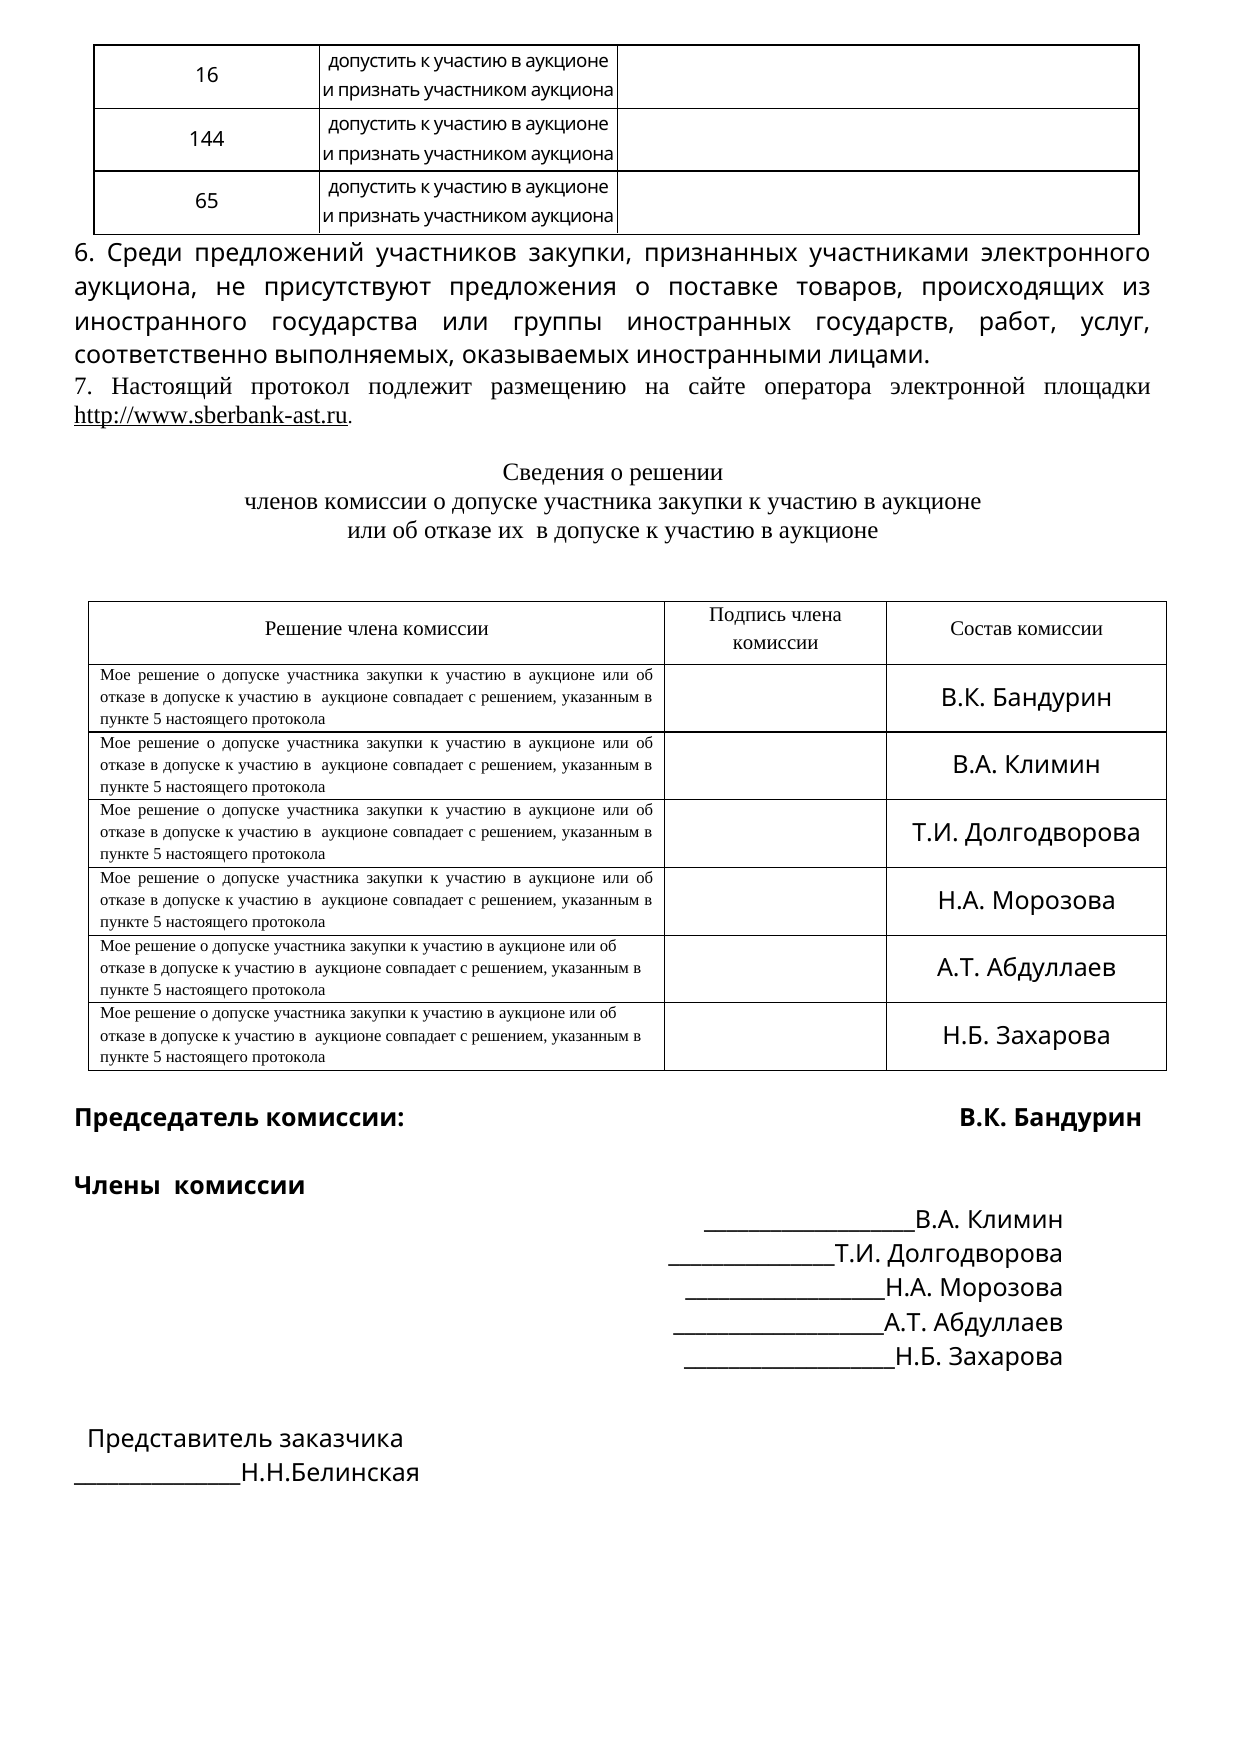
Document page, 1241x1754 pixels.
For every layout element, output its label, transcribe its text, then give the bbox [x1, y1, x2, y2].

table_cell [618, 172, 1138, 233]
table_cell Мое решение о допуске участника закупки к участию в аукционе или об отказе в допуске к участию в аукционе совпадает с решением, указанным в пункте 5 настоящего протокола [89, 733, 664, 799]
text 6. Среди предложений участников закупки, признанных участниками электронного аукциона, не присутствуют предложения о поставке товаров, происходящих из иностранного государства или группы иностранных государств, работ, услуг, соответственно выполняемых, оказываемых иностранными лицами. [74, 235, 1152, 371]
table_cell допустить к участию в аукционе и признать участником аукциона [320, 109, 617, 170]
table_cell Т.И. Долгодворова [887, 800, 1166, 867]
table_cell Н.А. Морозова [887, 868, 1166, 934]
table_cell Мое решение о допуске участника закупки к участию в аукционе или об отказе в допуске к участию в аукционе совпадает с решением, указанным в пункте 5 настоящего протокола [89, 936, 664, 1002]
text Члены комиссии [74, 1168, 1063, 1202]
table_cell [665, 936, 886, 1002]
table_cell 144 [95, 109, 319, 170]
table_cell [665, 733, 886, 799]
table_cell допустить к участию в аукционе и признать участником аукциона [320, 46, 617, 107]
table_cell Н.Б. Захарова [887, 1003, 1166, 1070]
table_cell А.Т. Абдуллаев [887, 936, 1166, 1002]
table_header Решение члена комиссии [89, 602, 664, 664]
text ___________________В.А. Климин [74, 1202, 1063, 1236]
table_cell В.К. Бандурин [887, 665, 1166, 731]
text ___________________Н.Б. Захарова [74, 1338, 1063, 1372]
table_cell 16 [95, 46, 319, 107]
table_cell [665, 665, 886, 731]
text Представитель заказчика _______________Н.Н.Белинская [74, 1420, 1152, 1488]
table_cell Мое решение о допуске участника закупки к участию в аукционе или об отказе в допуске к участию в аукционе совпадает с решением, указанным в пункте 5 настоящего протокола [89, 1003, 664, 1070]
table_header Состав комиссии [887, 602, 1166, 664]
table_cell [665, 868, 886, 934]
text или об отказе их в допуске к участию в аукционе [74, 515, 1152, 544]
table_cell [665, 1003, 886, 1070]
text членов комиссии о допуске участника закупки к участию в аукционе [74, 486, 1152, 515]
text _______________Т.И. Долгодворова [74, 1236, 1063, 1270]
table_cell 65 [95, 172, 319, 233]
table_cell Мое решение о допуске участника закупки к участию в аукционе или об отказе в допуске к участию в аукционе совпадает с решением, указанным в пункте 5 настоящего протокола [89, 665, 664, 731]
table_cell [618, 109, 1138, 170]
table_header Подпись члена комиссии [665, 602, 886, 664]
table_cell допустить к участию в аукционе и признать участником аукциона [320, 172, 617, 233]
table_cell [665, 800, 886, 867]
table_cell [618, 46, 1138, 107]
text Сведения о решении [74, 457, 1152, 486]
table_cell Мое решение о допуске участника закупки к участию в аукционе или об отказе в допуске к участию в аукционе совпадает с решением, указанным в пункте 5 настоящего протокола [89, 868, 664, 934]
text 7. Настоящий протокол подлежит размещению на сайте оператора электронной площадки http://www.sberbank-ast.ru. [74, 371, 1152, 429]
text __________________Н.А. Морозова [74, 1270, 1063, 1304]
text Председатель комиссии: В.К. Бандурин [74, 1100, 1152, 1134]
table_cell В.А. Климин [887, 733, 1166, 799]
table_cell Мое решение о допуске участника закупки к участию в аукционе или об отказе в допуске к участию в аукционе совпадает с решением, указанным в пункте 5 настоящего протокола [89, 800, 664, 867]
text ___________________А.Т. Абдуллаев [74, 1304, 1063, 1338]
